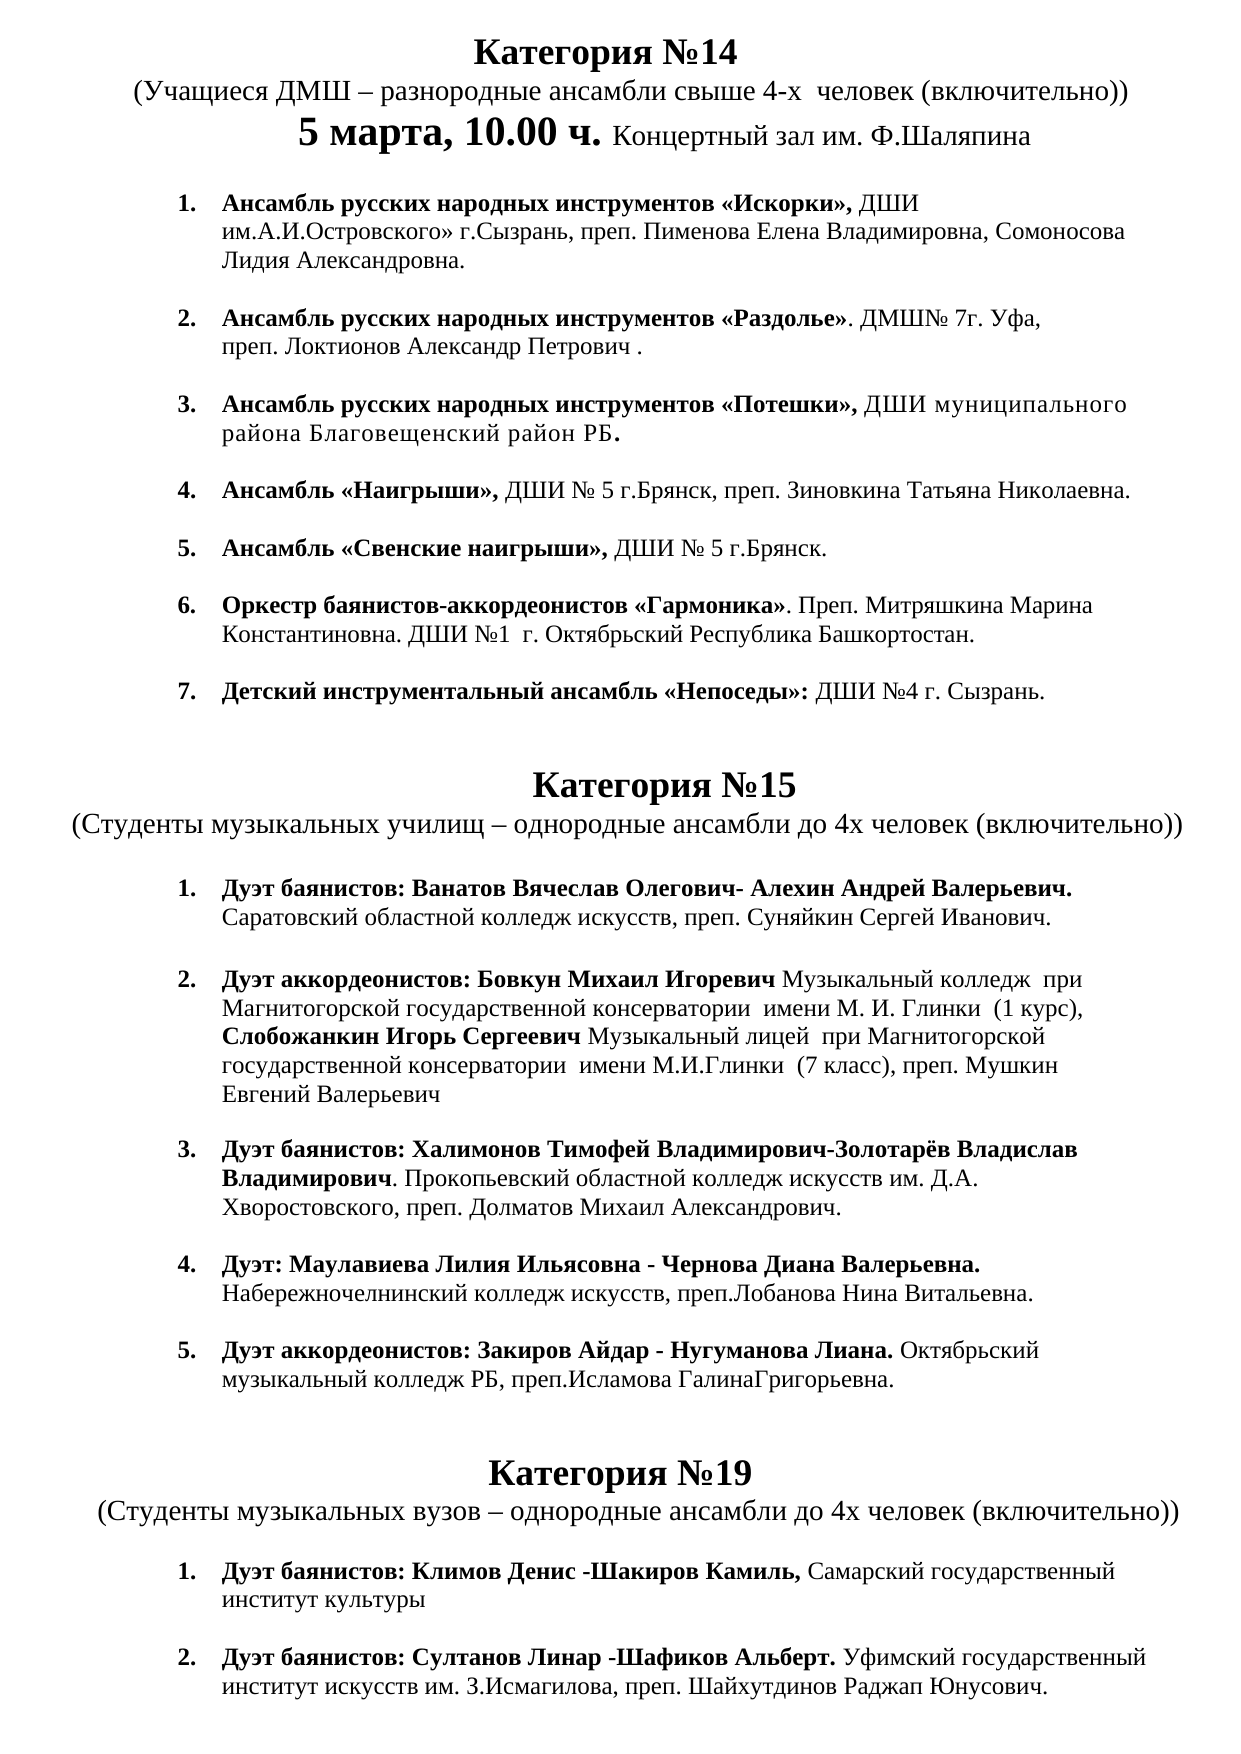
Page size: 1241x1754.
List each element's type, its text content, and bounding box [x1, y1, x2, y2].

list Ансамбль русских народных инструментов «Искорки», ДШИ им.А.И.Островского» г.Сызрань, преп. Пименова Елена Владимировна, Сомоносова Лидия Александровна. [177, 188, 1152, 274]
list Ансамбль «Наигрыши», ДШИ № 5 г.Брянск, преп. Зиновкина Татьяна Николаевна. [177, 475, 1152, 504]
list Дуэт аккордеонистов: Бовкун Михаил Игоревич Музыкальный колледж при Магнитогорской государственной консерватории имени М. И. Глинки (1 курс), Слобожанкин Игорь Сергеевич Музыкальный лицей при Магнитогорской государственной консерватории имени М.И.Глинки (7 класс), преп. Мушкин Евгений Валерьевич [177, 964, 1152, 1108]
list Дуэт баянистов: Климов Денис -Шакиров Камиль, Самарский государственный институт культуры [177, 1556, 1152, 1613]
list Ансамбль «Свенские наигрыши», ДШИ № 5 г.Брянск. [177, 533, 1152, 561]
text (Студенты музыкальных вузов – однородные ансамбли до 4х человек (включительно)) [74, 1493, 1196, 1527]
text Категория №19 [88, 1450, 1152, 1493]
list Дуэт баянистов: Султанов Линар -Шафиков Альберт. Уфимский государственный институт искусств им. З.Исмагилова, преп. Шайхутдинов Раджап Юнусович. [177, 1642, 1152, 1699]
text Категория №14 [59, 29, 1152, 73]
list Дуэт: Маулавиева Лилия Ильясовна - Чернова Диана Валерьевна. Набережночелнинский колледж искусств, преп.Лобанова Нина Витальевна. [177, 1249, 1152, 1307]
text преп. Локтионов Александр Петрович . [222, 331, 1152, 360]
text 5 марта, 10.00 ч. Концертный зал им. Ф.Шаляпина [177, 106, 1152, 154]
text (Учащиеся ДМШ – разнородные ансамбли свыше 4-х человек (включительно)) [74, 73, 1152, 106]
text Категория №15 [177, 763, 1152, 806]
list Детский инструментальный ансамбль «Непоседы»: ДШИ №4 г. Сызрань. [177, 676, 1152, 705]
list Дуэт аккордеонистов: Закиров Айдар - Нугуманова Лиана. Октябрьский музыкальный колледж РБ, преп.Исламова ГалинаГригорьевна. [177, 1335, 1152, 1393]
list Ансамбль русских народных инструментов «Раздолье». ДМШ№ 7г. Уфа, [177, 303, 1152, 331]
text (Студенты музыкальных училищ – однородные ансамбли до 4х человек (включительно)) [59, 806, 1196, 839]
list Дуэт баянистов: Халимонов Тимофей Владимирович-Золотарёв Владислав Владимирович. Прокопьевский областной колледж искусств им. Д.А. Хворостовского, преп. Долматов Михаил Александрович. [177, 1134, 1152, 1220]
list Саратовский областной колледж искусств, преп. Суняйкин Сергей Иванович. [222, 902, 1152, 930]
list Ансамбль русских народных инструментов «Потешки», ДШИ муниципального района Благовещенский район РБ. [177, 389, 1152, 446]
list Оркестр баянистов-аккордеонистов «Гармоника». Преп. Митряшкина Марина Константиновна. ДШИ №1 г. Октябрьский Республика Башкортостан. [177, 590, 1152, 648]
list Дуэт баянистов: Ванатов Вячеслав Олегович- Алехин Андрей Валерьевич. [177, 873, 1152, 902]
